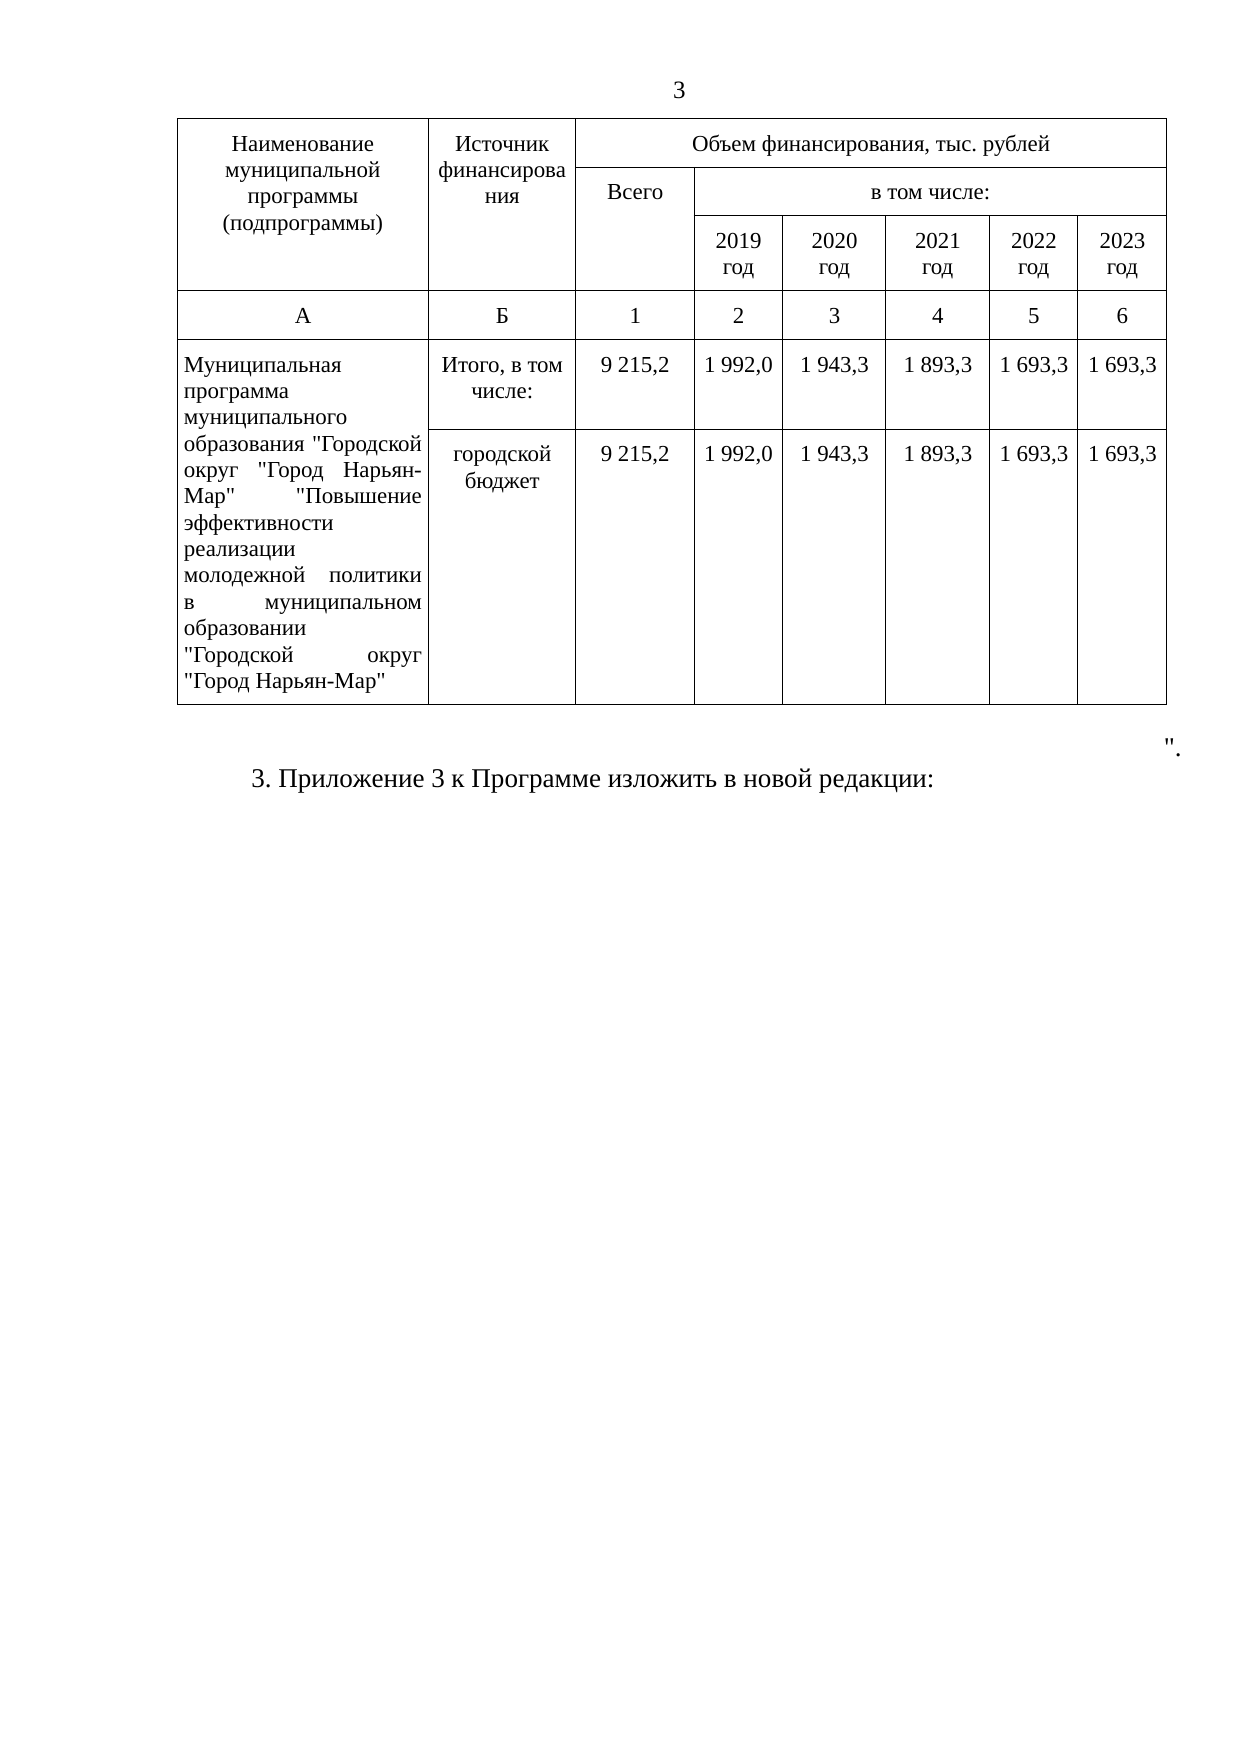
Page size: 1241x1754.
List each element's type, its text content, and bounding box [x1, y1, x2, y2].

table_cell 2019 год [695, 216, 782, 290]
table_cell 1 992,0 [695, 340, 782, 429]
table_cell 1 693,3 [1078, 430, 1166, 704]
text 3. Приложение 3 к Программе изложить в новой редакции: [177, 762, 1181, 794]
text ". [177, 731, 1181, 762]
table_cell 2020 год [783, 216, 885, 290]
table_cell в том числе: [695, 168, 1166, 215]
table_cell 5 [990, 291, 1077, 339]
table_cell Б [429, 291, 575, 339]
table_cell городской бюджет [429, 430, 575, 704]
table_cell 2 [695, 291, 782, 339]
table_cell 2022 год [990, 216, 1077, 290]
table_cell Итого, в том числе: [429, 340, 575, 429]
table_cell 6 [1078, 291, 1166, 339]
table_cell 1 693,3 [990, 340, 1077, 429]
table_cell 1 943,3 [783, 430, 885, 704]
table_header Наименование муниципальной программы (подпрограммы) [178, 119, 428, 290]
table_header Объем финансирования, тыс. рублей [576, 119, 1166, 167]
table_cell 1 893,3 [886, 430, 989, 704]
table_cell 9 215,2 [576, 430, 694, 704]
table_cell 3 [783, 291, 885, 339]
table_header Источник финансирования [429, 119, 575, 290]
table_cell 2023 год [1078, 216, 1166, 290]
table_cell Всего [576, 168, 694, 290]
table_cell 1 943,3 [783, 340, 885, 429]
table_cell 9 215,2 [576, 340, 694, 429]
table_cell Муниципальная программа муниципального образования "Городской округ "Город Нарьян-Мар" "Повышение эффективности реализации молодежной политики в муниципальном образовании "Городской округ "Город Нарьян-Мар" [178, 340, 428, 704]
table_cell А [178, 291, 428, 339]
table_cell 4 [886, 291, 989, 339]
table_cell 1 693,3 [990, 430, 1077, 704]
table_cell 2021 год [886, 216, 989, 290]
table_cell 1 893,3 [886, 340, 989, 429]
table_cell 1 693,3 [1078, 340, 1166, 429]
table_cell 1 992,0 [695, 430, 782, 704]
table_cell 1 [576, 291, 694, 339]
